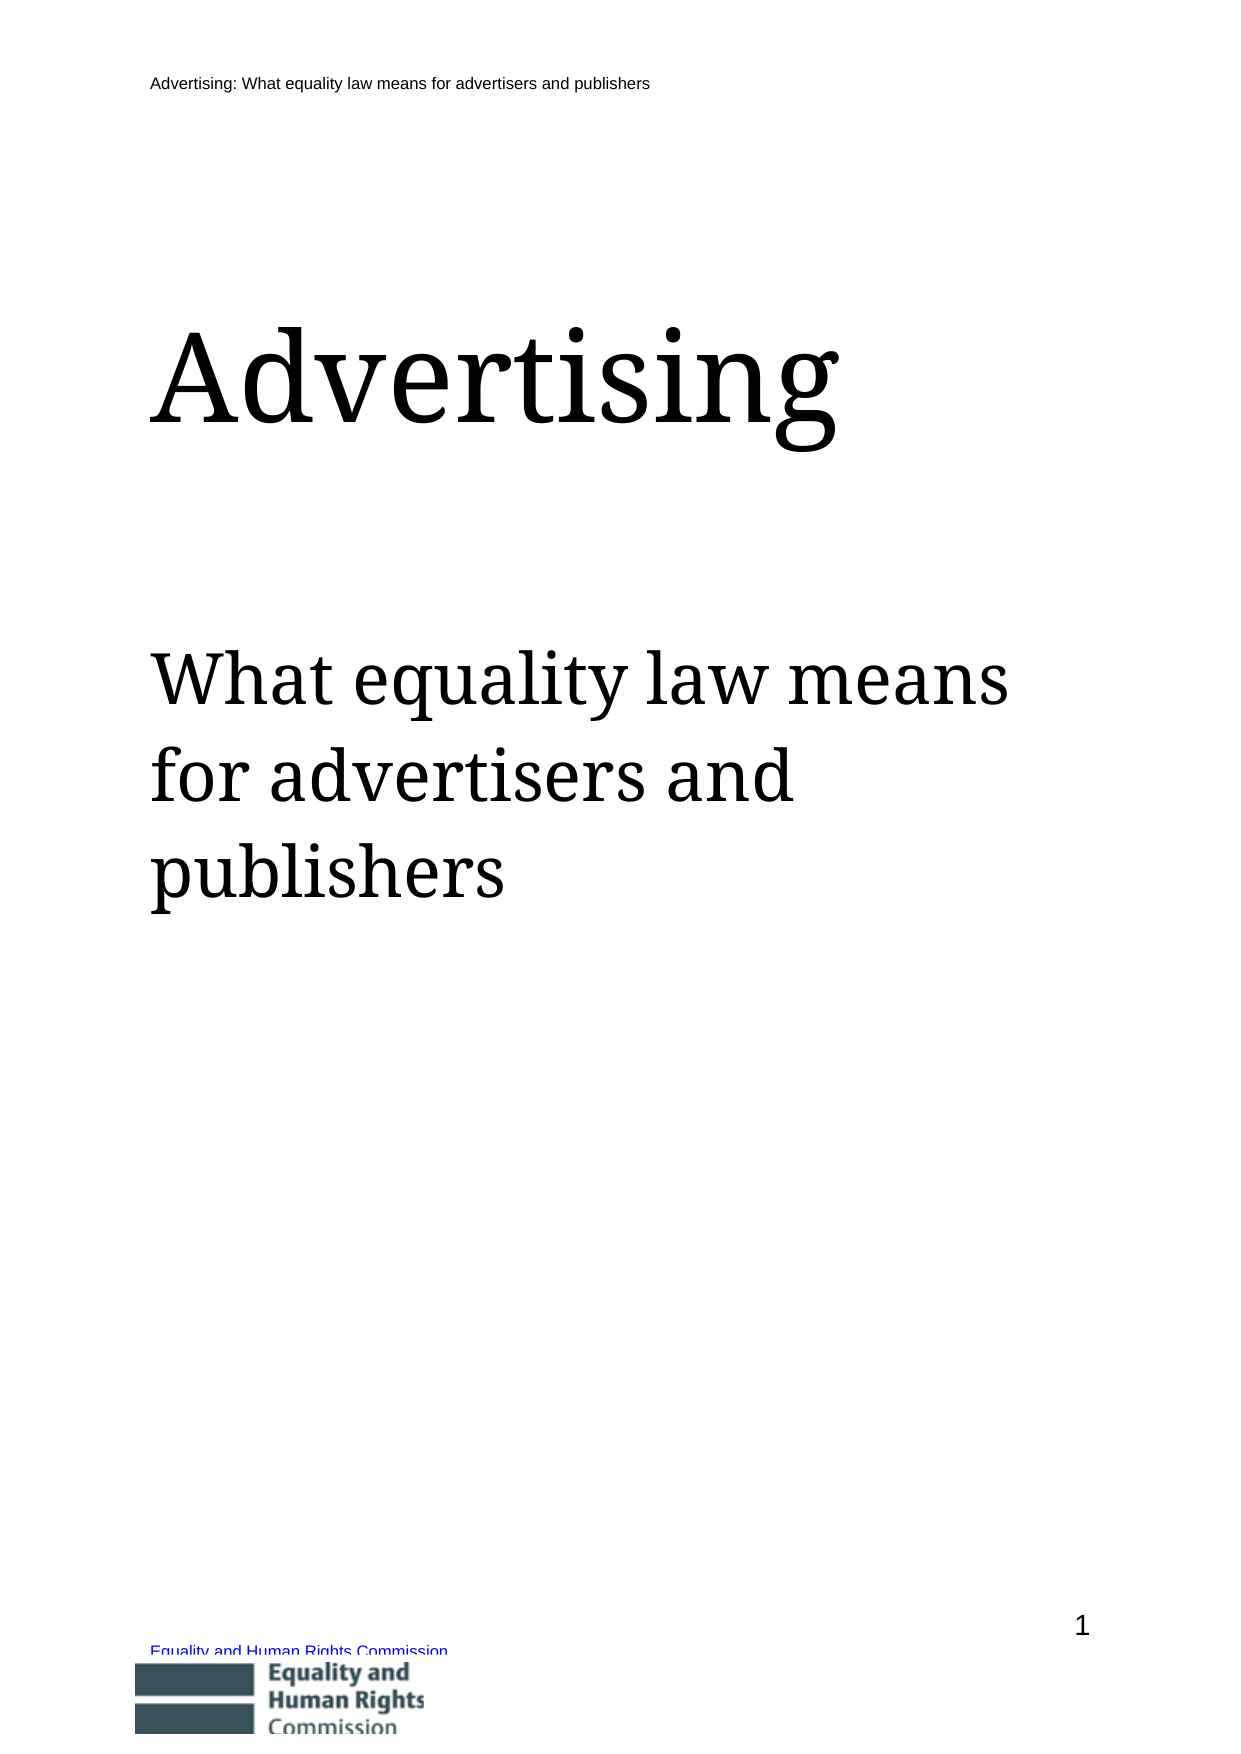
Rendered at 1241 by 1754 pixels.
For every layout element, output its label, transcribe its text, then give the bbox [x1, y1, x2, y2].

text What equality law means for advertisers and publishers [150, 629, 1090, 918]
text Advertising [150, 288, 1090, 459]
